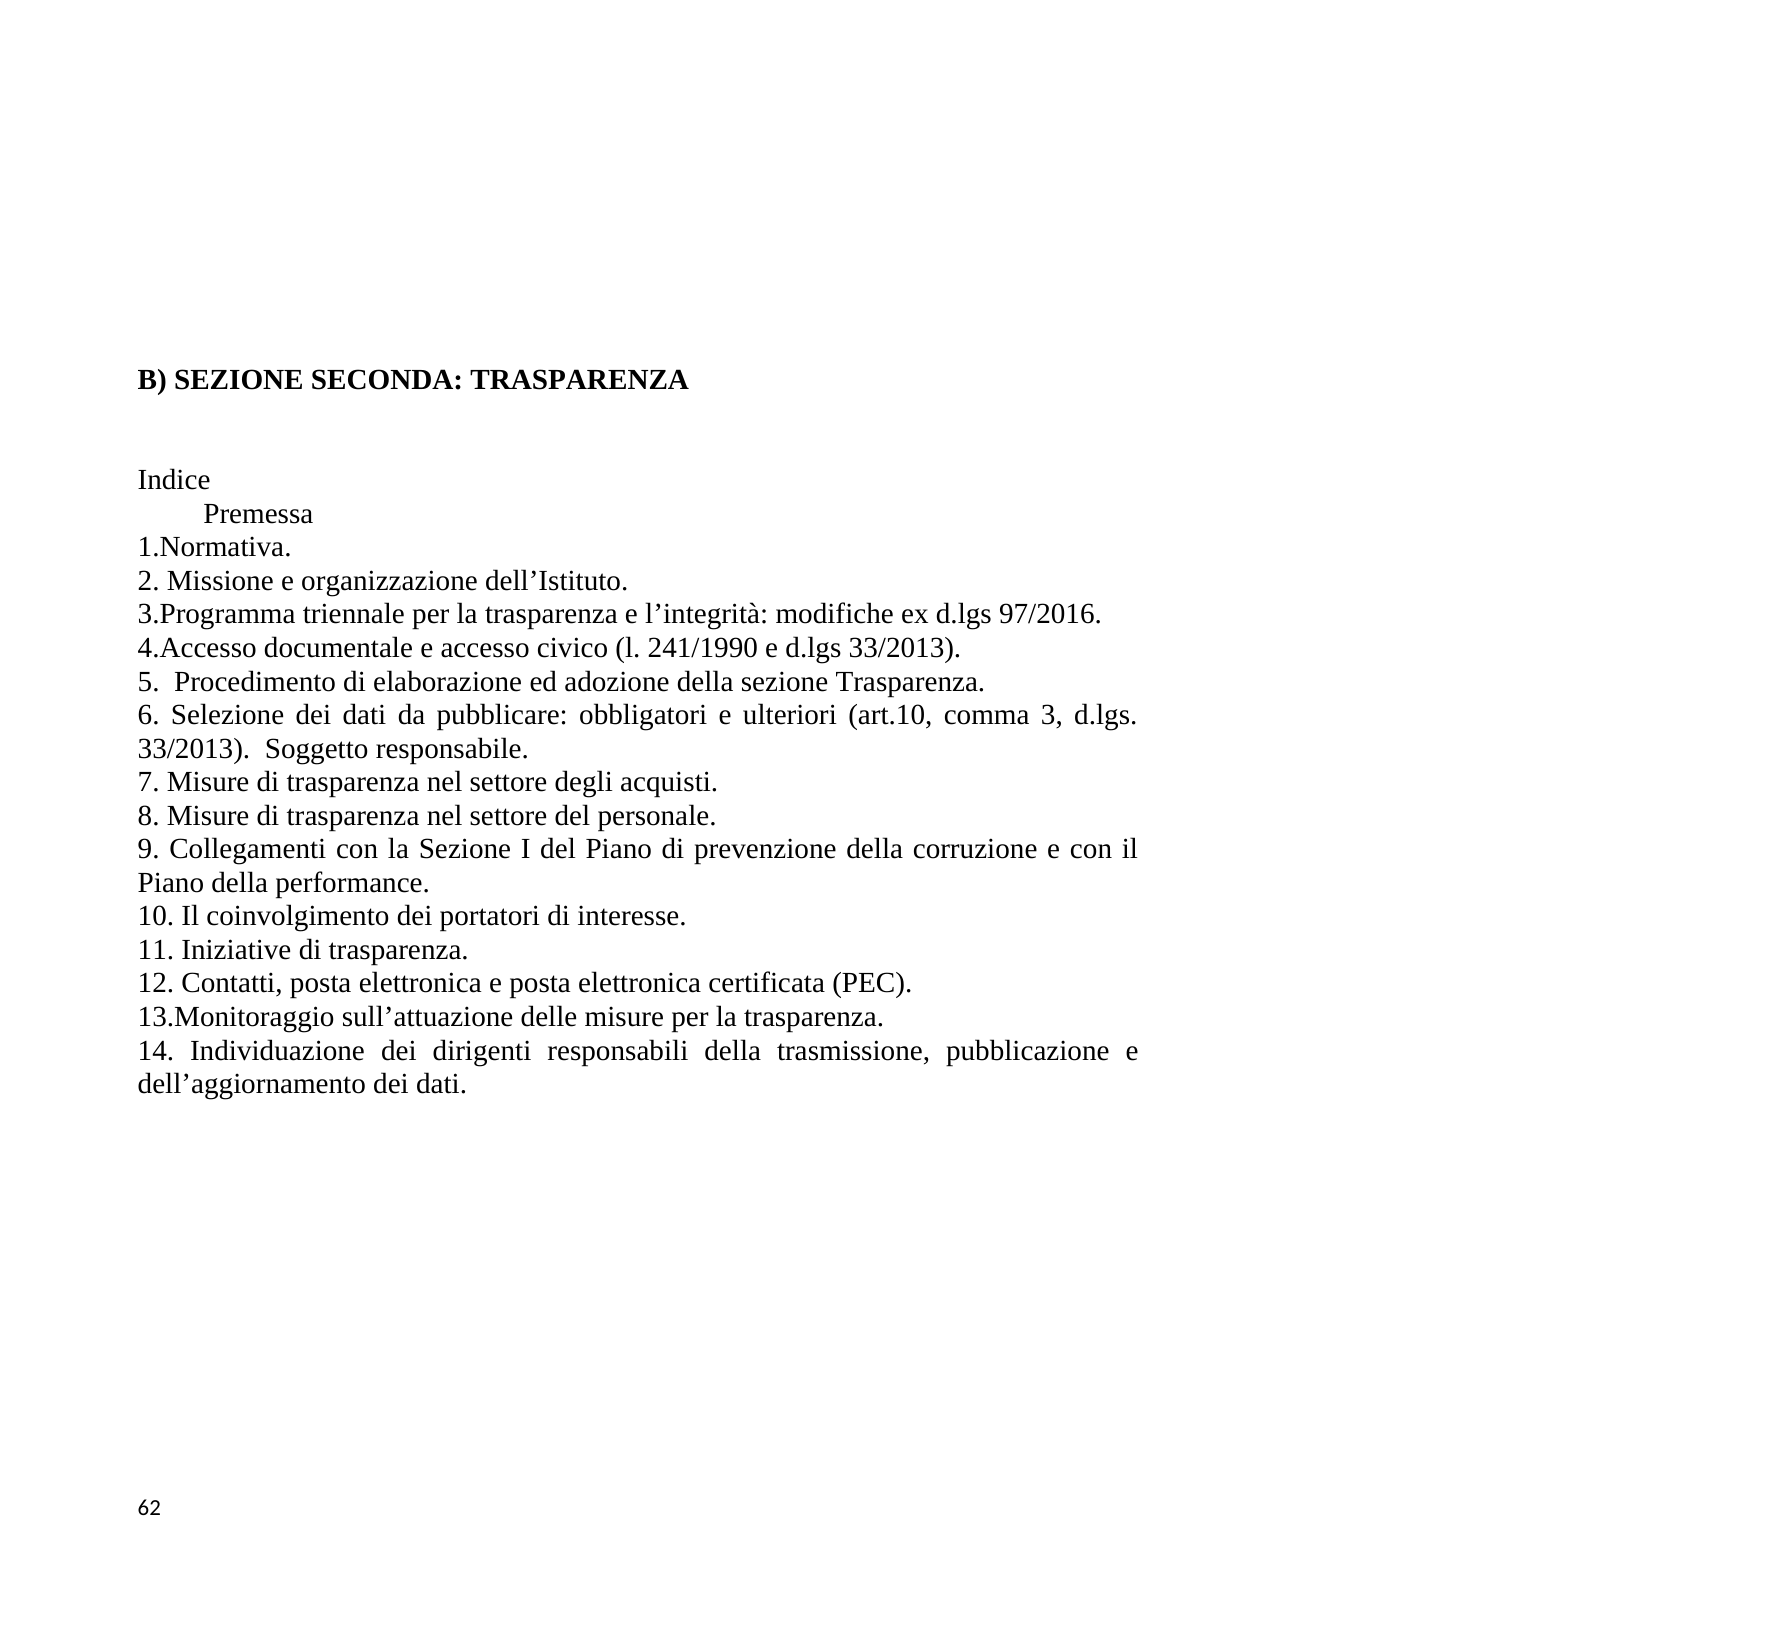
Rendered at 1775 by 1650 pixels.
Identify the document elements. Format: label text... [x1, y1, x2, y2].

text Indice [137, 462, 1139, 496]
text 1.Normativa. [137, 529, 1139, 563]
text 13.Monitoraggio sull’attuazione delle misure per la trasparenza. [137, 999, 1139, 1033]
text Premessa [137, 496, 1139, 529]
text 4.Accesso documentale e accesso civico (l. 241/1990 e d.lgs 33/2013). [137, 630, 1139, 664]
text 8. Misure di trasparenza nel settore del personale. [137, 798, 1139, 831]
text 10. Il coinvolgimento dei portatori di interesse. [137, 898, 1139, 932]
text 9. Collegamenti con la Sezione I del Piano di prevenzione della corruzione e con il Piano della performance. [137, 831, 1139, 898]
text B) SEZIONE SECONDA: TRASPARENZA [137, 362, 1139, 395]
text 7. Misure di trasparenza nel settore degli acquisti. [137, 764, 1139, 798]
text 6. Selezione dei dati da pubblicare: obbligatori e ulteriori (art.10, comma 3, d.lgs. 33/2013). Soggetto responsabile. [137, 697, 1139, 764]
text 5. Procedimento di elaborazione ed adozione della sezione Trasparenza. [137, 664, 1139, 697]
text 14. Individuazione dei dirigenti responsabili della trasmissione, pubblicazione e dell’aggiornamento dei dati. [137, 1033, 1139, 1100]
text 3.Programma triennale per la trasparenza e l’integrità: modifiche ex d.lgs 97/2016. [137, 597, 1139, 630]
text 12. Contatti, posta elettronica e posta elettronica certificata (PEC). [137, 966, 1139, 999]
text 11. Iniziative di trasparenza. [137, 932, 1139, 966]
text 2. Missione e organizzazione dell’Istituto. [137, 563, 1139, 597]
